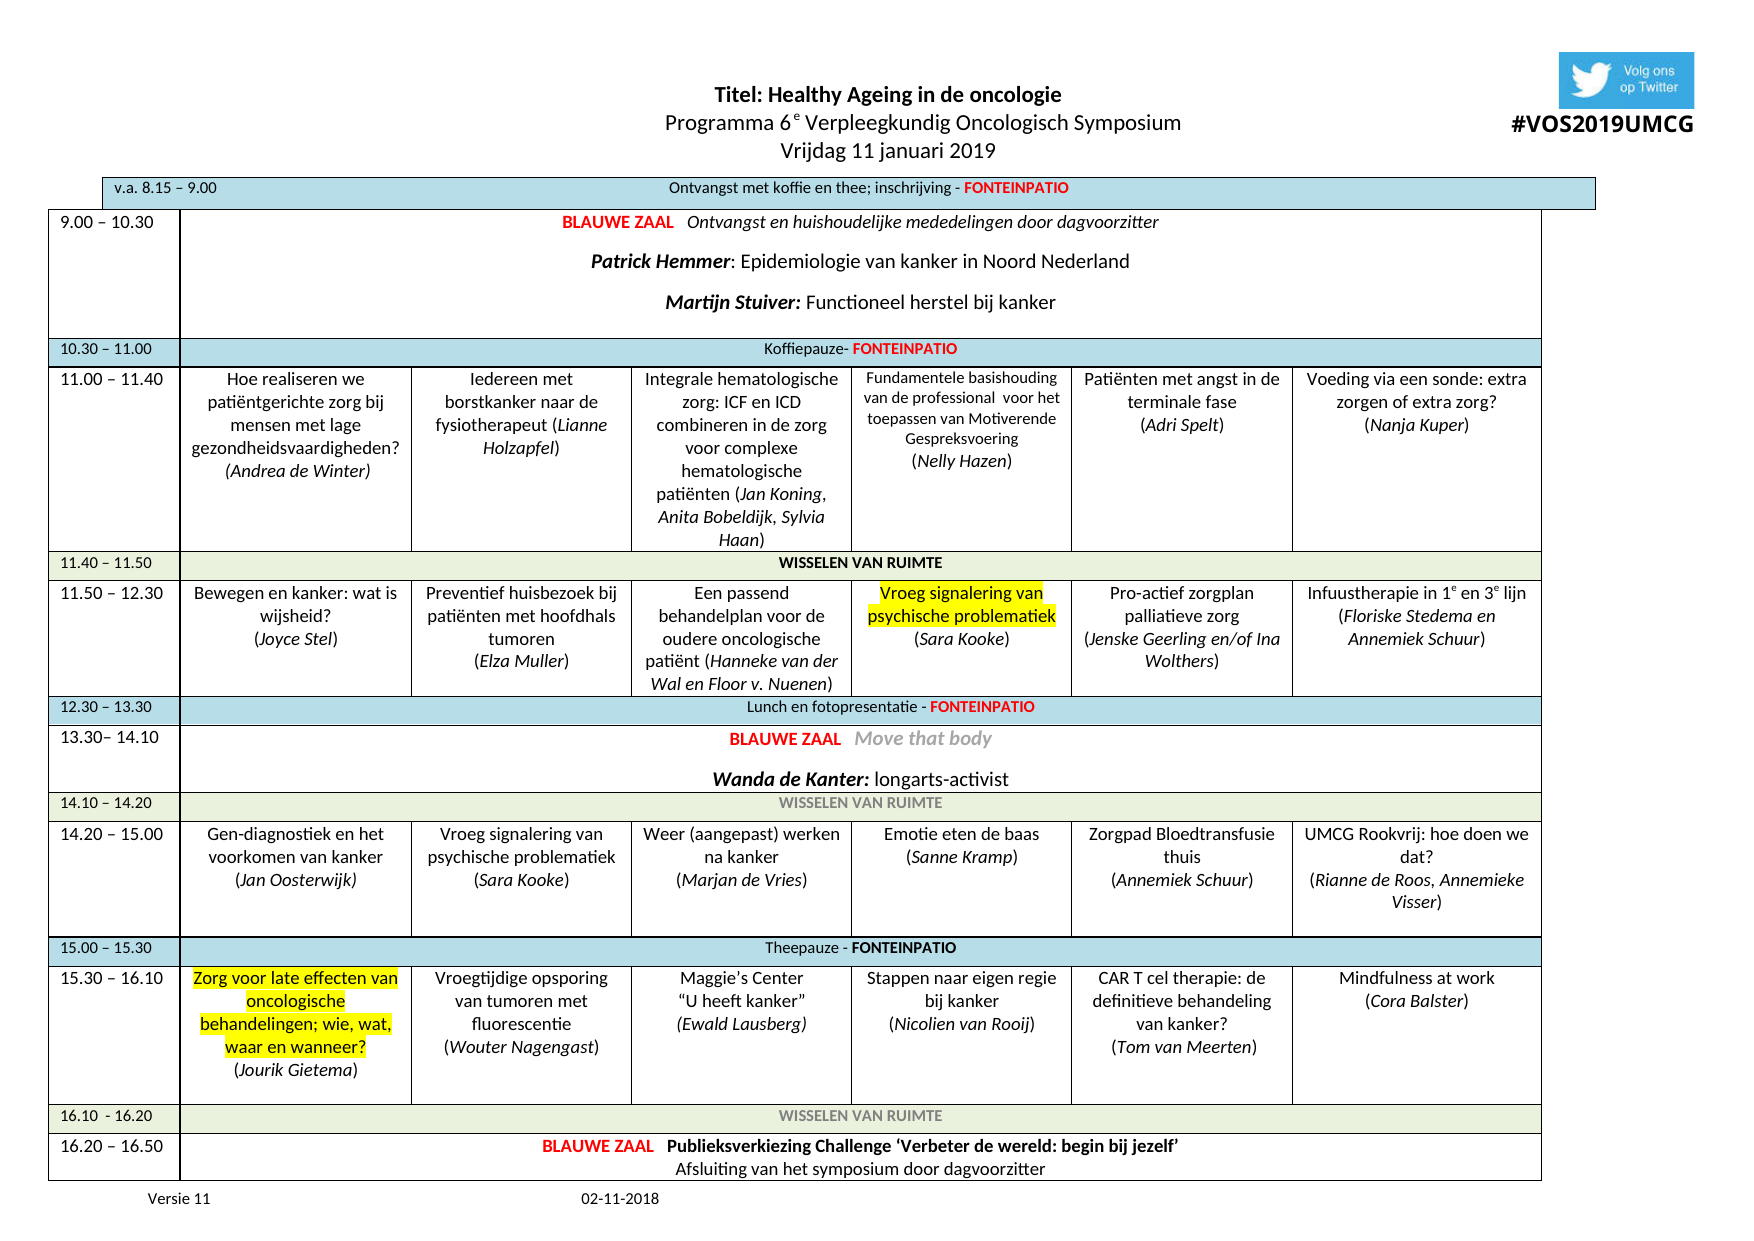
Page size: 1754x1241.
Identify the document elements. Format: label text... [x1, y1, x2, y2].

table_cell Lunch en fotopresentatie - FONTEINPATIO [181, 697, 1541, 724]
table_cell Zorgpad Bloedtransfusie thuis (Annemiek Schuur) [1072, 822, 1292, 936]
table_cell 10.30 – 11.00 [49, 339, 179, 366]
table_cell Een passend behandelplan voor de oudere oncologische patiënt (Hanneke van der Wal en Floor v. Nuenen) [632, 581, 851, 696]
table_cell Wisselen van ruimte [181, 552, 1541, 580]
table_header Titel: Healthy Ageing in de oncologie Programma 6e Verpleegkundig Oncologisch Symposium Vrijdag 11 januari 2019 [81, 52, 1326, 177]
picture [1558, 52, 1695, 109]
table_cell Infuustherapie in 1e en 3e lijn (Floriske Stedema en Annemiek Schuur) [1293, 581, 1541, 696]
table_cell Koffiepauze- Fonteinpatio [181, 339, 1541, 366]
table_cell Iedereen met borstkanker naar de fysiotherapeut (Lianne Holzapfel) [412, 368, 631, 551]
table_cell 14.20 – 15.00 [49, 822, 179, 936]
table_cell Hoe realiseren we patiëntgerichte zorg bij mensen met lage gezondheidsvaardigheden? (Andrea de Winter) [181, 368, 411, 551]
table_cell Mindfulness at work (Cora Balster) [1293, 967, 1541, 1104]
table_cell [181, 1134, 1541, 1180]
table_cell Wisselen van ruimte [181, 793, 1541, 821]
table_cell Vroeg signalering van psychische problematiek (Sara Kooke) [412, 822, 631, 936]
table_header #VOS2019UMCG [1326, 52, 1706, 177]
table_cell Wisselen van ruimte [181, 1105, 1541, 1133]
table_cell v.a. 8.15 – 9.00 Ontvangst met koffie en thee; inschrijving - FONTEINPATIO [103, 178, 1595, 209]
table_cell BLAUWE ZAAL Move that body Wanda de Kanter: longarts-activist [181, 726, 1541, 792]
table_cell CAR T cel therapie: de definitieve behandeling van kanker? (Tom van Meerten) [1072, 967, 1292, 1104]
table_cell 16.20 – 16.50 [49, 1134, 179, 1180]
table_cell 15.30 – 16.10 [49, 967, 179, 1104]
table_cell Gen-diagnostiek en het voorkomen van kanker (Jan Oosterwijk) [181, 822, 411, 936]
table_cell Vroegtijdige opsporing van tumoren met fluorescentie (Wouter Nagengast) [412, 967, 631, 1104]
table_cell Stappen naar eigen regie bij kanker (Nicolien van Rooij) [852, 967, 1071, 1104]
table_cell Zorg voor late effecten van oncologische behandelingen; wie, wat, waar en wanneer? (Jourik Gietema) [181, 967, 411, 1104]
table_cell Weer (aangepast) werken na kanker (Marjan de Vries) [632, 822, 851, 936]
table_cell 16.10 - 16.20 [49, 1105, 179, 1133]
table_cell Maggie’s Center “U heeft kanker” (Ewald Lausberg) [632, 967, 851, 1104]
table_cell UMCG Rookvrij: hoe doen we dat? (Rianne de Roos, Annemieke Visser) [1293, 822, 1541, 936]
table_cell 12.30 – 13.30 [49, 697, 179, 724]
table_cell Theepauze - FONTEINPATIO [181, 938, 1541, 966]
table_cell Fundamentele basishouding van de professional voor het toepassen van Motiverende Gespreksvoering (Nelly Hazen) [852, 368, 1071, 551]
table_cell 11.50 – 12.30 [49, 581, 179, 696]
table_cell 13.30– 14.10 [49, 726, 179, 792]
table_cell 15.00 – 15.30 [49, 938, 179, 966]
table_cell Bewegen en kanker: wat is wijsheid? (Joyce Stel) [181, 581, 411, 696]
table_cell Vroeg signalering van psychische problematiek (Sara Kooke) [852, 581, 1071, 696]
table_cell 14.10 – 14.20 [49, 793, 179, 821]
table_cell 11.00 – 11.40 [49, 368, 179, 551]
table_cell BLAUWE ZAAL Ontvangst en huishoudelijke mededelingen door dagvoorzitter Patrick Hemmer: Epidemiologie van kanker in Noord Nederland Martijn Stuiver: Functioneel herstel bij kanker [181, 210, 1541, 337]
table_cell Voeding via een sonde: extra zorgen of extra zorg? (Nanja Kuper) [1293, 368, 1541, 551]
table_cell Integrale hematologische zorg: ICF en ICD combineren in de zorg voor complexe hematologische patiënten (Jan Koning, Anita Bobeldijk, Sylvia Haan) [632, 368, 851, 551]
table_cell Emotie eten de baas (Sanne Kramp) [852, 822, 1071, 936]
table_cell 11.40 – 11.50 [49, 552, 179, 580]
table_cell 9.00 – 10.30 [49, 210, 179, 337]
table_cell Patiënten met angst in de terminale fase (Adri Spelt) [1072, 368, 1292, 551]
table_cell Preventief huisbezoek bij patiënten met hoofdhals tumoren (Elza Muller) [412, 581, 631, 696]
table_cell Pro-actief zorgplan palliatieve zorg (Jenske Geerling en/of Ina Wolthers) [1072, 581, 1292, 696]
